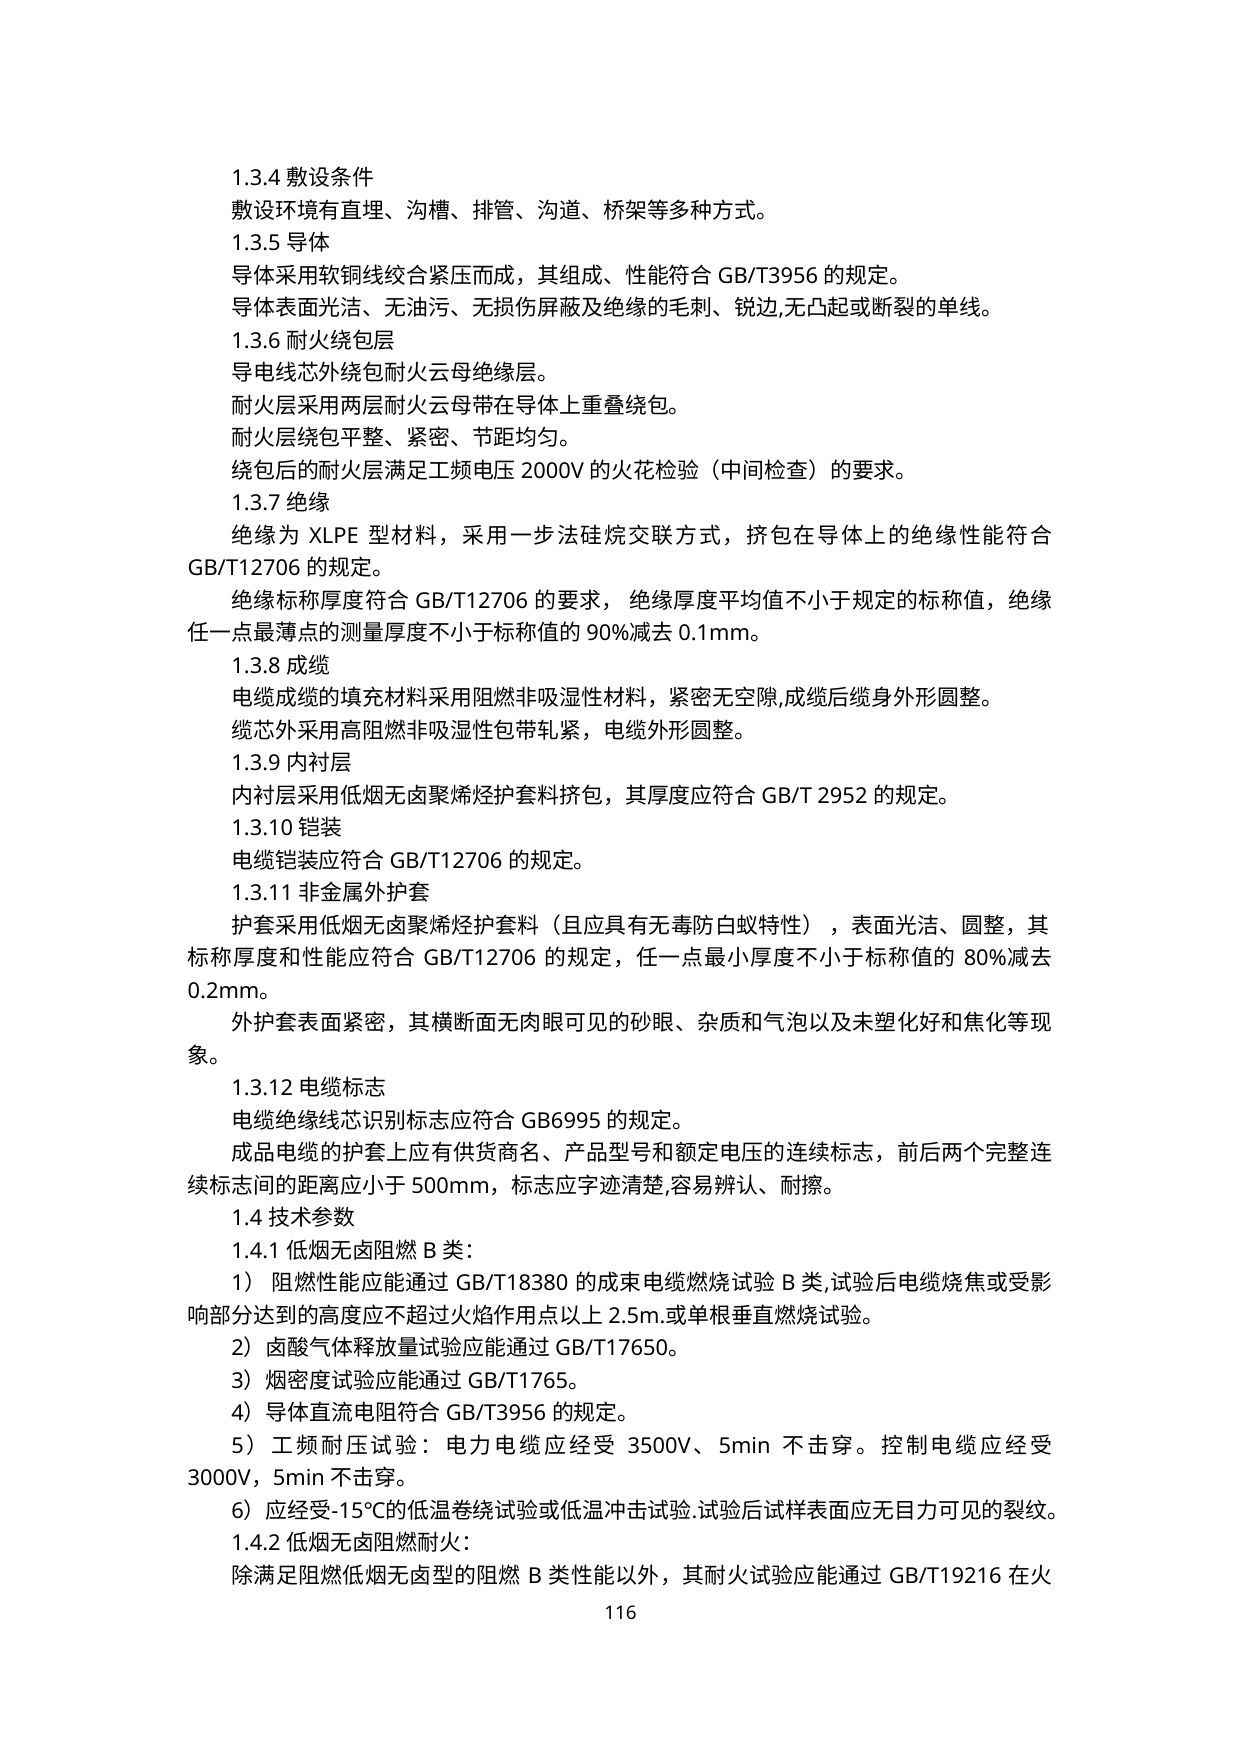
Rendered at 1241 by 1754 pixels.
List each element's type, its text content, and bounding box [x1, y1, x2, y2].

text 缆芯外采用高阻燃非吸湿性包带轧紧，电缆外形圆整。 [187, 712, 1053, 745]
text 1） 阻燃性能应能通过 GB/T18380 的成束电缆燃烧试验 B 类,试验后电缆烧焦或受影响部分达到的高度应不超过火焰作用点以上 2.5m.或单根垂直燃烧试验。 [187, 1265, 1053, 1330]
text 导体采用软铜线绞合紧压而成，其组成、性能符合 GB/T3956 的规定。 [187, 257, 1053, 290]
text 3）烟密度试验应能通过 GB/T1765。 [187, 1362, 1053, 1395]
text 敷设环境有直埋、沟槽、排管、沟道、桥架等多种方式。 [187, 192, 1053, 225]
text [187, 1557, 1053, 1590]
text 耐火层采用两层耐火云母带在导体上重叠绕包。 [187, 387, 1053, 420]
text 耐火层绕包平整、紧密、节距均匀。 [187, 420, 1053, 452]
text 6）应经受-15℃的低温卷绕试验或低温冲击试验.试验后试样表面应无目力可见的裂纹。 [187, 1492, 1053, 1525]
text 1.3.5 导体 [187, 225, 1053, 257]
text 电缆铠装应符合 GB/T12706 的规定。 [187, 842, 1053, 875]
text 绝缘为 XLPE 型材料，采用一步法硅烷交联方式，挤包在导体上的绝缘性能符合 GB/T12706 的规定。 [187, 517, 1053, 582]
text 1.4 技术参数 [187, 1200, 1053, 1232]
text 内衬层采用低烟无卤聚烯烃护套料挤包，其厚度应符合 GB/T 2952 的规定。 [187, 777, 1053, 810]
text 绕包后的耐火层满足工频电压 2000V 的火花检验（中间检查）的要求。 [187, 452, 1053, 485]
text 1.3.4 敷设条件 [187, 160, 1053, 192]
text 1.4.2 低烟无卤阻燃耐火： [187, 1525, 1053, 1557]
text 1.3.8 成缆 [187, 647, 1053, 680]
text 1.4.1 低烟无卤阻燃 B 类： [187, 1232, 1053, 1265]
text 导体表面光洁、无油污、无损伤屏蔽及绝缘的毛刺、锐边,无凸起或断裂的单线。 [187, 290, 1053, 322]
text 1.3.12 电缆标志 [187, 1070, 1053, 1102]
text 成品电缆的护套上应有供货商名、产品型号和额定电压的连续标志，前后两个完整连续标志间的距离应小于 500mm，标志应字迹清楚,容易辨认、耐擦。 [187, 1135, 1053, 1200]
text 4）导体直流电阻符合 GB/T3956 的规定。 [187, 1395, 1053, 1427]
text 导电线芯外绕包耐火云母绝缘层。 [187, 355, 1053, 387]
text 电缆成缆的填充材料采用阻燃非吸湿性材料，紧密无空隙,成缆后缆身外形圆整。 [187, 680, 1053, 712]
text 2）卤酸气体释放量试验应能通过 GB/T17650。 [187, 1330, 1053, 1362]
text 1.3.6 耐火绕包层 [187, 322, 1053, 355]
text 5）工频耐压试验：电力电缆应经受 3500V、5min 不击穿。控制电缆应经受3000V，5min 不击穿。 [187, 1427, 1053, 1492]
text 外护套表面紧密，其横断面无肉眼可见的砂眼、杂质和气泡以及未塑化好和焦化等现象。 [187, 1005, 1053, 1070]
text 1.3.10 铠装 [187, 810, 1053, 842]
text 护套采用低烟无卤聚烯烃护套料（且应具有无毒防白蚁特性） ，表面光洁、圆整，其标称厚度和性能应符合 GB/T12706 的规定，任一点最小厚度不小于标称值的 80%减去 0.2mm。 [187, 907, 1053, 1005]
text 1.3.11 非金属外护套 [187, 875, 1053, 907]
text 1.3.9 内衬层 [187, 745, 1053, 777]
text 电缆绝缘线芯识别标志应符合 GB6995 的规定。 [187, 1102, 1053, 1135]
text 绝缘标称厚度符合 GB/T12706 的要求， 绝缘厚度平均值不小于规定的标称值，绝缘任一点最薄点的测量厚度不小于标称值的 90%减去 0.1mm。 [187, 582, 1053, 647]
text 1.3.7 绝缘 [187, 485, 1053, 517]
